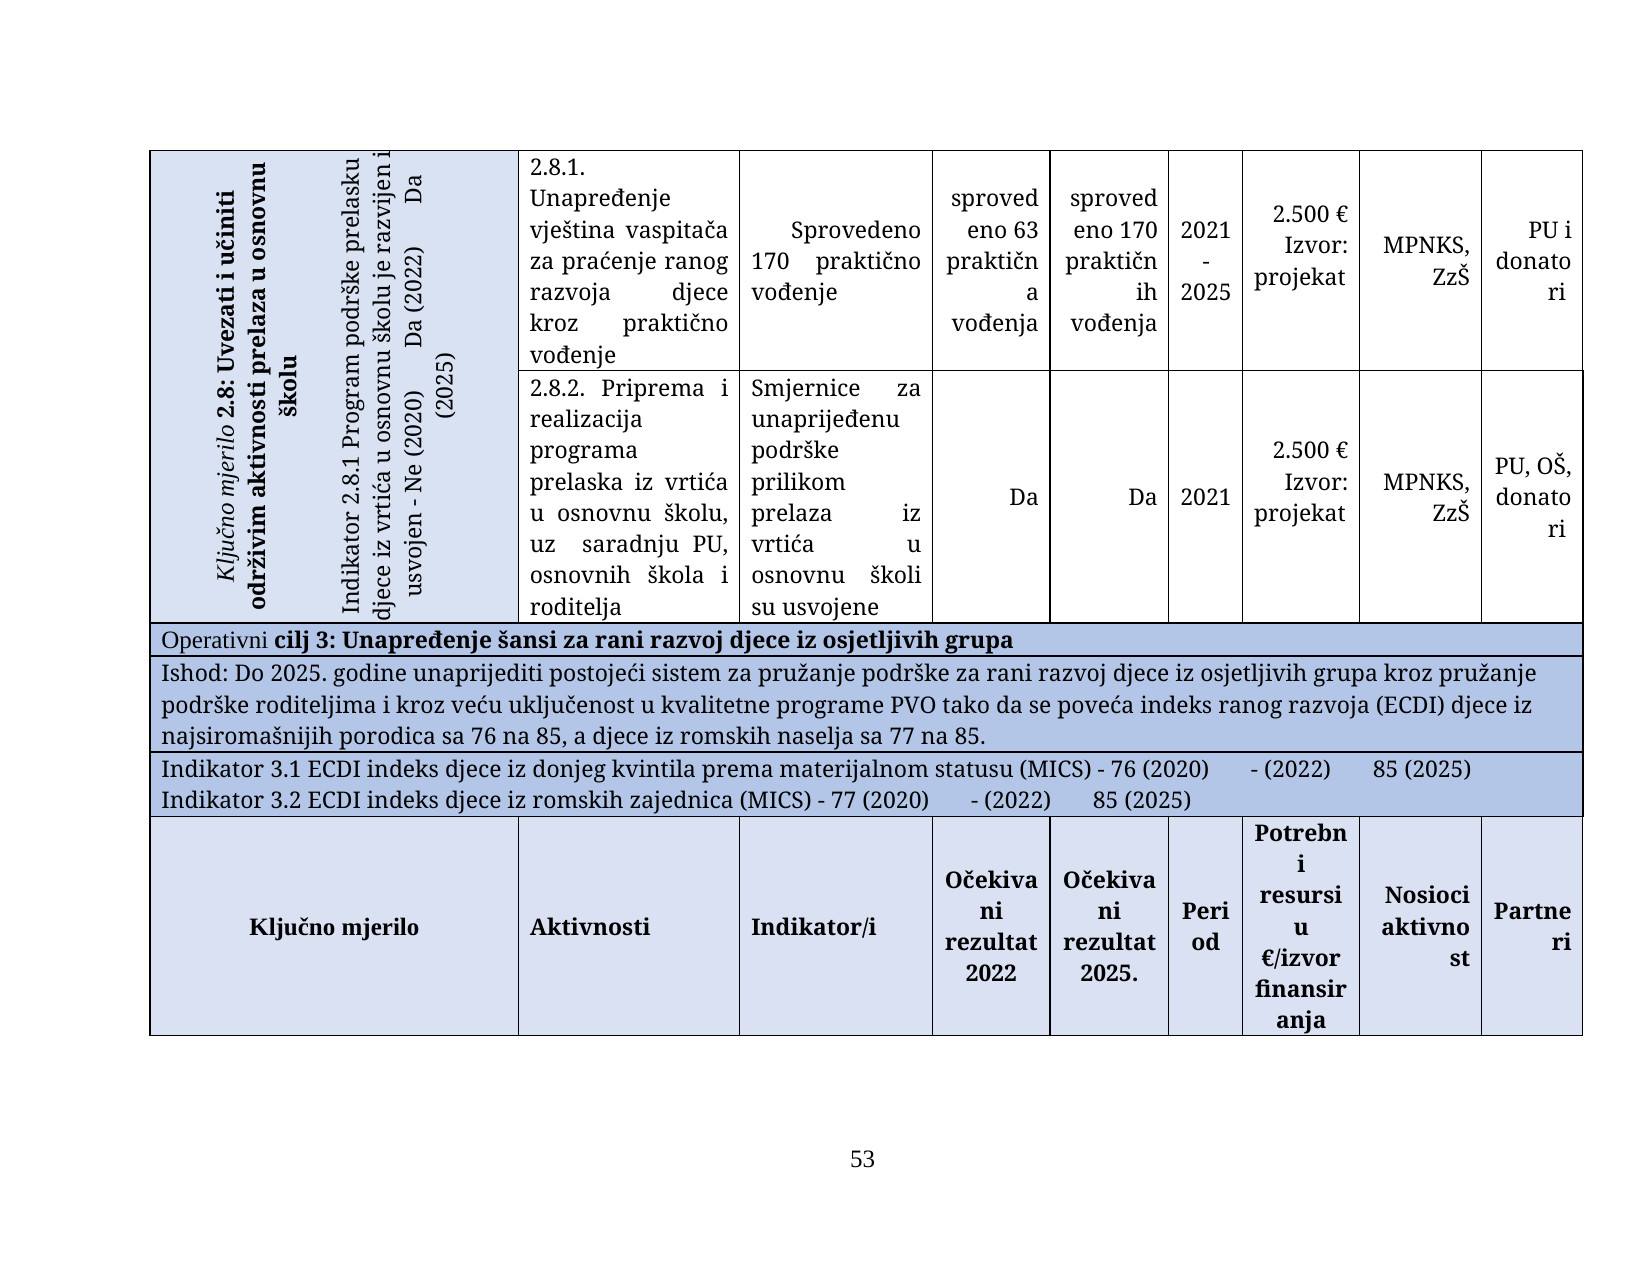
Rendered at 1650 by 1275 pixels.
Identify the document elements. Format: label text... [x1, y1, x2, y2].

table_cell 2.500 € Izvor: projekat [1243, 371, 1359, 622]
table_cell Smjernice za unaprijeđenu podrške prilikom prelaza iz vrtića u osnovnu školi su usvojene [740, 371, 932, 622]
table_header sprovedeno 63 praktična vođenja [933, 151, 1049, 370]
table_cell Da [933, 371, 1049, 622]
table_cell Aktivnosti [519, 817, 739, 1035]
table_cell Nosioci aktivnost [1360, 817, 1481, 1035]
table_cell Period [1169, 817, 1242, 1035]
table_cell Indikator/i [740, 817, 932, 1035]
table_cell Da [1051, 371, 1168, 622]
table_cell PU, OŠ, donatori [1482, 371, 1582, 622]
table_cell Očekivani rezultat 2022 [933, 817, 1049, 1035]
table_cell 2021 [1169, 371, 1242, 622]
table_cell MPNKS, ZzŠ [1360, 371, 1481, 622]
table_cell Potrebni resursi u €/izvor finansiranja [1243, 817, 1359, 1035]
table_header 2.500 € Izvor: projekat [1243, 151, 1359, 370]
table_header 2021-2025 [1169, 151, 1242, 370]
table_header Sprovedeno 170 praktično vođenje [740, 151, 932, 370]
table_cell Partneri [1482, 817, 1582, 1035]
table_cell Ključno mjerilo [151, 817, 518, 1035]
table_header Ključno mjerilo 2.8: Uvezati i učiniti održivim aktivnosti prelaza u osnovnu školu Indikator 2.8.1 Program podrške prelasku djece iz vrtića u osnovnu školu je razvijen i usvojen - Ne (2020) Da (2022) Da (2025) [151, 151, 518, 622]
table_header sprovedeno 170 praktičnih vođenja [1051, 151, 1168, 370]
table_cell Očekivani rezultat 2025. [1051, 817, 1168, 1035]
table_cell Operativni cilj 3: Unapređenje šansi za rani razvoj djece iz osjetljivih grupa [151, 624, 1582, 655]
table_cell Indikator 3.1 ECDI indeks djece iz donjeg kvintila prema materijalnom statusu (MICS) - 76 (2020) - (2022) 85 (2025) Indikator 3.2 ECDI indeks djece iz romskih zajednica (MICS) - 77 (2020) - (2022) 85 (2025) [151, 753, 1582, 816]
table_header PU i donatori [1482, 151, 1582, 370]
table_cell 2.8.2. Priprema i realizacija programa prelaska iz vrtića u osnovnu školu, uz saradnju PU, osnovnih škola i roditelja [519, 371, 739, 622]
table_header MPNKS, ZzŠ [1360, 151, 1481, 370]
table_header 2.8.1. Unapređenje vještina vaspitača za praćenje ranog razvoja djece kroz praktično vođenje [519, 151, 739, 370]
table_cell Ishod: Do 2025. godine unaprijediti postojeći sistem za pružanje podrške za rani razvoj djece iz osjetljivih grupa kroz pružanje podrške roditeljima i kroz veću uključenost u kvalitetne programe PVO tako da se poveća indeks ranog razvoja (ECDI) djece iz najsiromašnijih porodica sa 76 na 85, a djece iz romskih naselja sa 77 na 85. [151, 657, 1582, 751]
